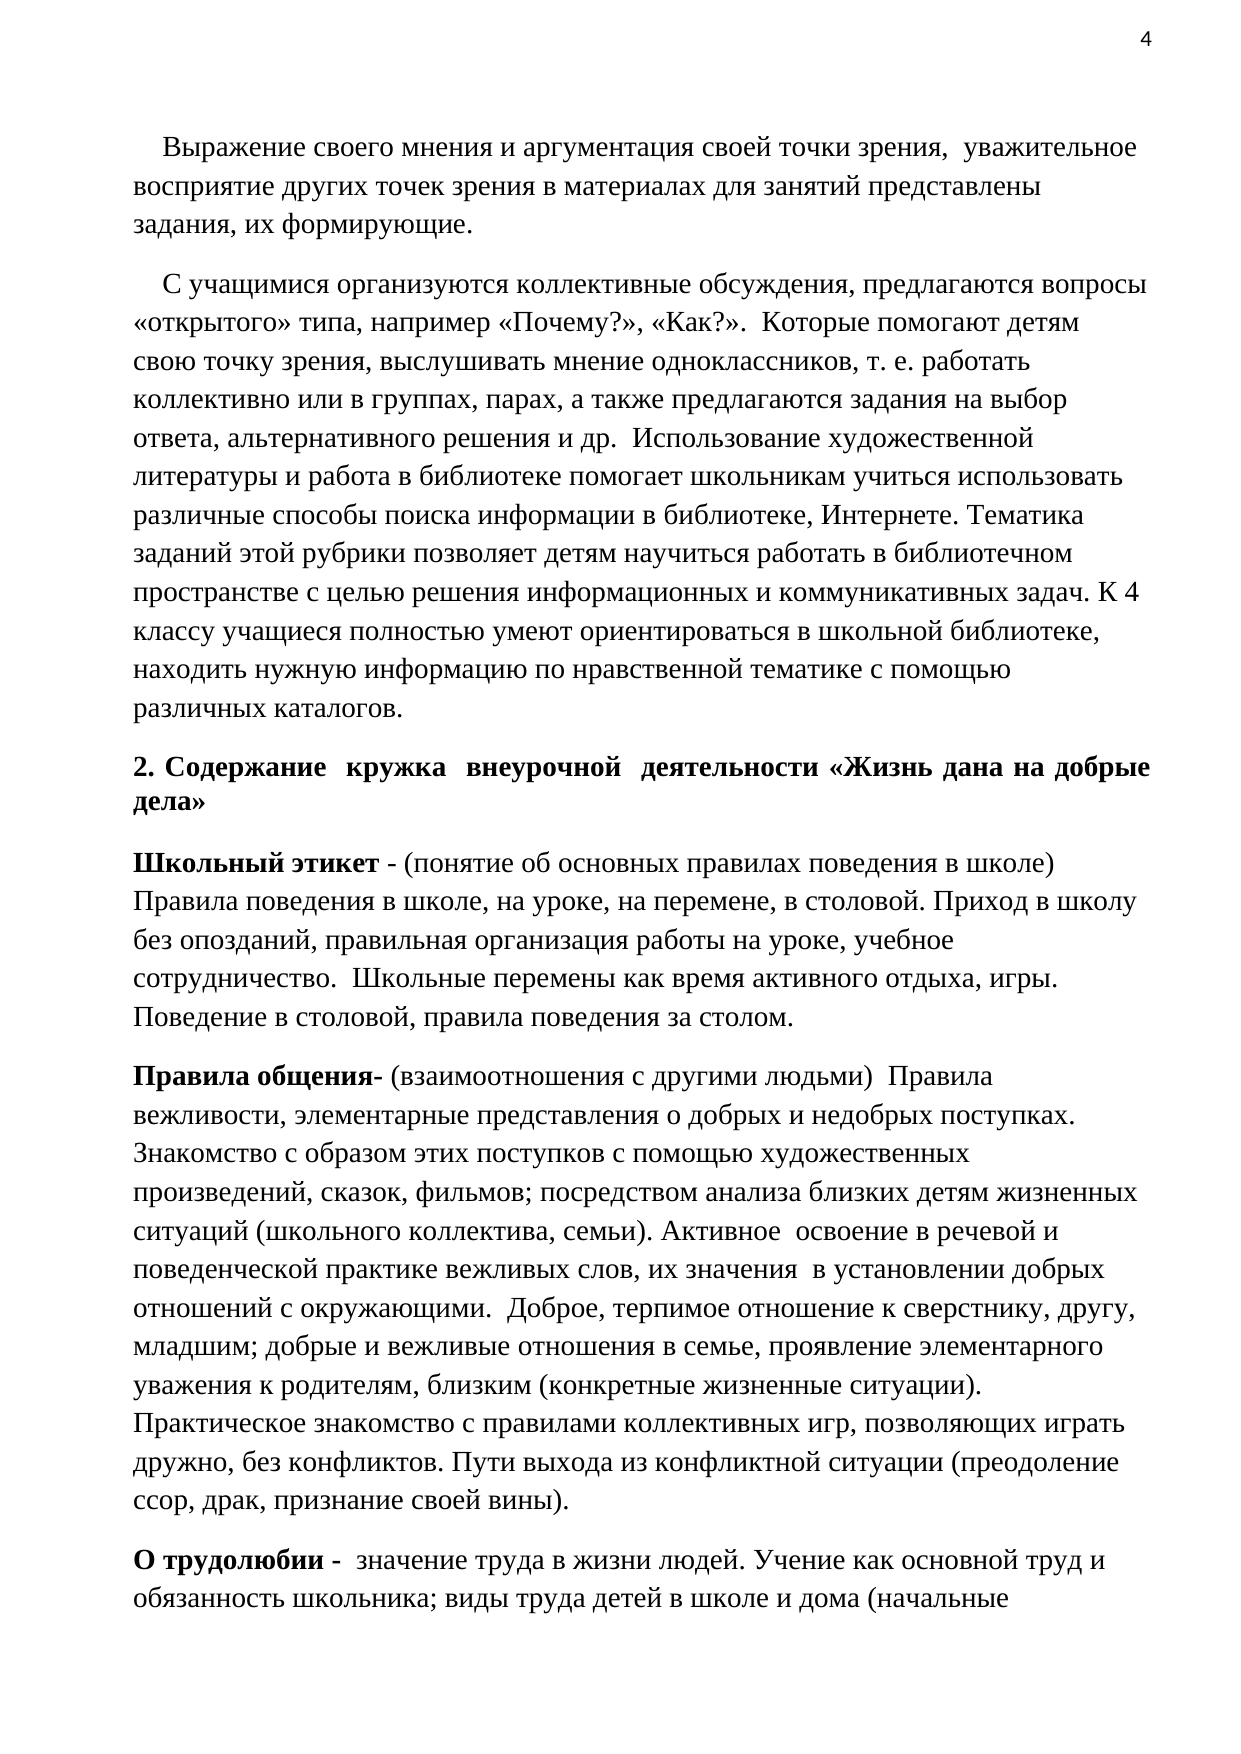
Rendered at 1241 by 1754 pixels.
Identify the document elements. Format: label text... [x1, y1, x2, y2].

text Правила общения- (взаимоотношения с другими людьми) Правила вежливости, элементарные представления о добрых и недобрых поступках. Знакомство с образом этих поступков с помощью художественных произведений, сказок, фильмов; посредством анализа близких детям жизненных ситуаций (школьного коллектива, семьи). Активное освоение в речевой и поведенческой практике вежливых слов, их значения в установлении добрых отношений с окружающими. Доброе, терпимое отношение к сверстнику, другу, младшим; добрые и вежливые отношения в семье, проявление элементарного уважения к родителям, близким (конкретные жизненные ситуации). Практическое знакомство с правилами коллективных игр, позволяющих играть дружно, без конфликтов. Пути выхода из конфликтной ситуации (преодоление ссор, драк, признание своей вины). [133, 1058, 1152, 1516]
text Выражение своего мнения и аргументация своей точки зрения, уважительное восприятие других точек зрения в материалах для занятий представлены задания, их формирующие. [133, 129, 1152, 240]
text 2. Содержание кружка внеурочной деятельности «Жизнь дана на добрые дела» [133, 749, 1152, 816]
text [133, 1542, 1152, 1614]
text С учащимися организуются коллективные обсуждения, предлагаются вопросы «открытого» типа, например «Почему?», «Как?». Которые помогают детям свою точку зрения, выслушивать мнение одноклассников, т. е. работать коллективно или в группах, парах, а также предлагаются задания на выбор ответа, альтернативного решения и др. Использование художественной литературы и работа в библиотеке помогает школьникам учиться использовать различные способы поиска информации в библиотеке, Интернете. Тематика заданий этой рубрики позволяет детям научиться работать в библиотечном пространстве с целью решения информационных и коммуникативных задач. К 4 классу учащиеся полностью умеют ориентироваться в школьной библиотеке, находить нужную информацию по нравственной тематике с помощью различных каталогов. [133, 266, 1152, 723]
text Школьный этикет - (понятие об основных правилах поведения в школе) Правила поведения в школе, на уроке, на перемене, в столовой. Приход в школу без опозданий, правильная организация работы на уроке, учебное сотрудничество. Школьные перемены как время активного отдыха, игры. Поведение в столовой, правила поведения за столом. [133, 845, 1152, 1033]
